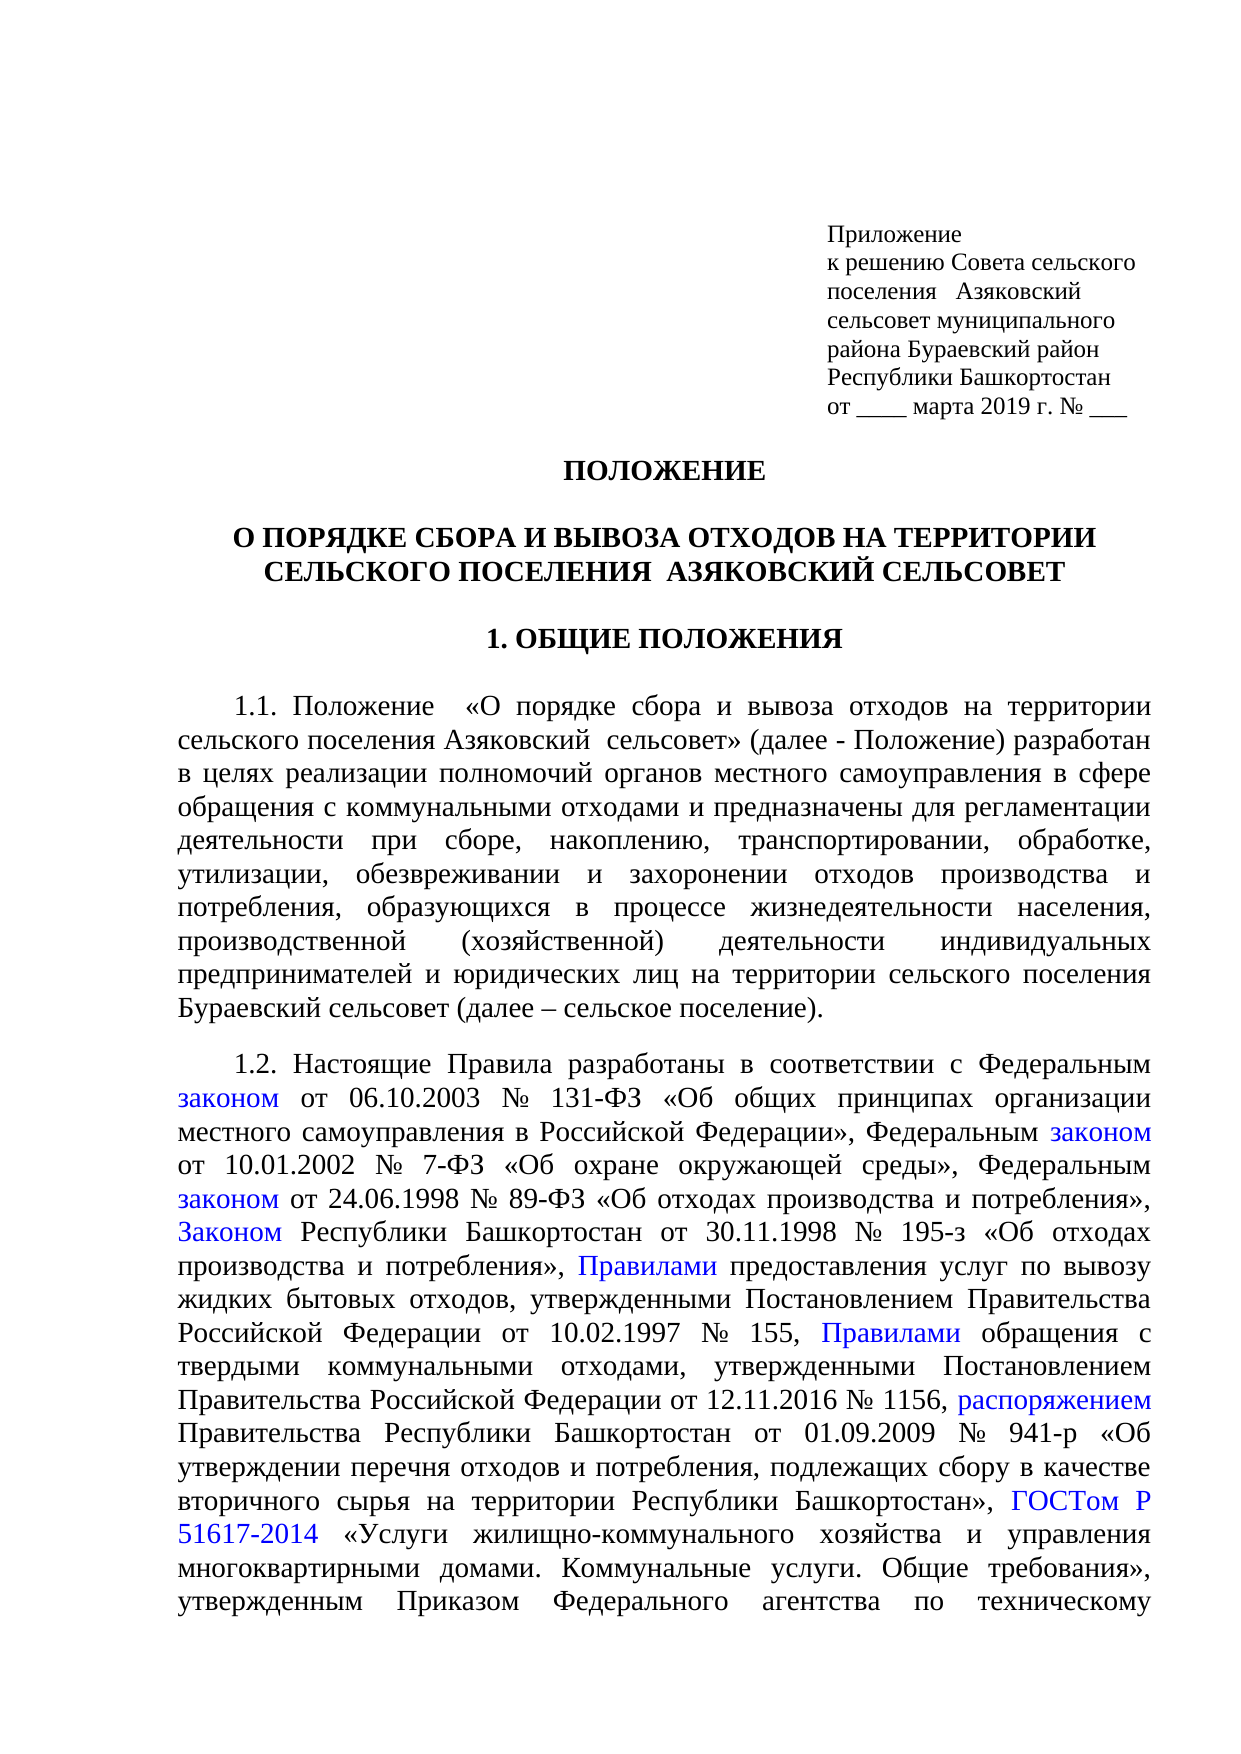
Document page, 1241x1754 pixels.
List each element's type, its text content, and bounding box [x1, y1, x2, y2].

title О ПОРЯДКЕ СБОРА И ВЫВОЗА ОТХОДОВ НА ТЕРРИТОРИИ СЕЛЬСКОГО ПОСЕЛЕНИЯ АЗЯКОВСКИЙ СЕЛЬСОВЕТ [177, 521, 1152, 588]
text 1.1. Положение «О порядке сбора и вывоза отходов на территории сельского поселения Азяковский сельсовет» (далее - Положение) разработан в целях реализации полномочий органов местного самоуправления в сфере обращения с коммунальными отходами и предназначены для регламентации деятельности при сборе, накоплению, транспортировании, обработке, утилизации, обезвреживании и захоронении отходов производства и потребления, образующихся в процессе жизнедеятельности населения, производственной (хозяйственной) деятельности индивидуальных предпринимателей и юридических лиц на территории сельского поселения Бураевский сельсовет (далее – сельское поселение). [177, 688, 1152, 1024]
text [177, 1047, 1152, 1617]
title ПОЛОЖЕНИЕ [177, 453, 1152, 487]
text Приложение [177, 219, 1152, 247]
text от ____ марта 2019 г. № ___ [177, 391, 1152, 420]
text Республики Башкортостан [177, 362, 1152, 391]
text сельсовет муниципального [177, 305, 1152, 334]
title 1. ОБЩИЕ ПОЛОЖЕНИЯ [177, 621, 1152, 655]
text поселения Азяковский [177, 276, 1152, 305]
text района Бураевский район [177, 334, 1152, 362]
text к решению Совета сельского [177, 247, 1152, 276]
